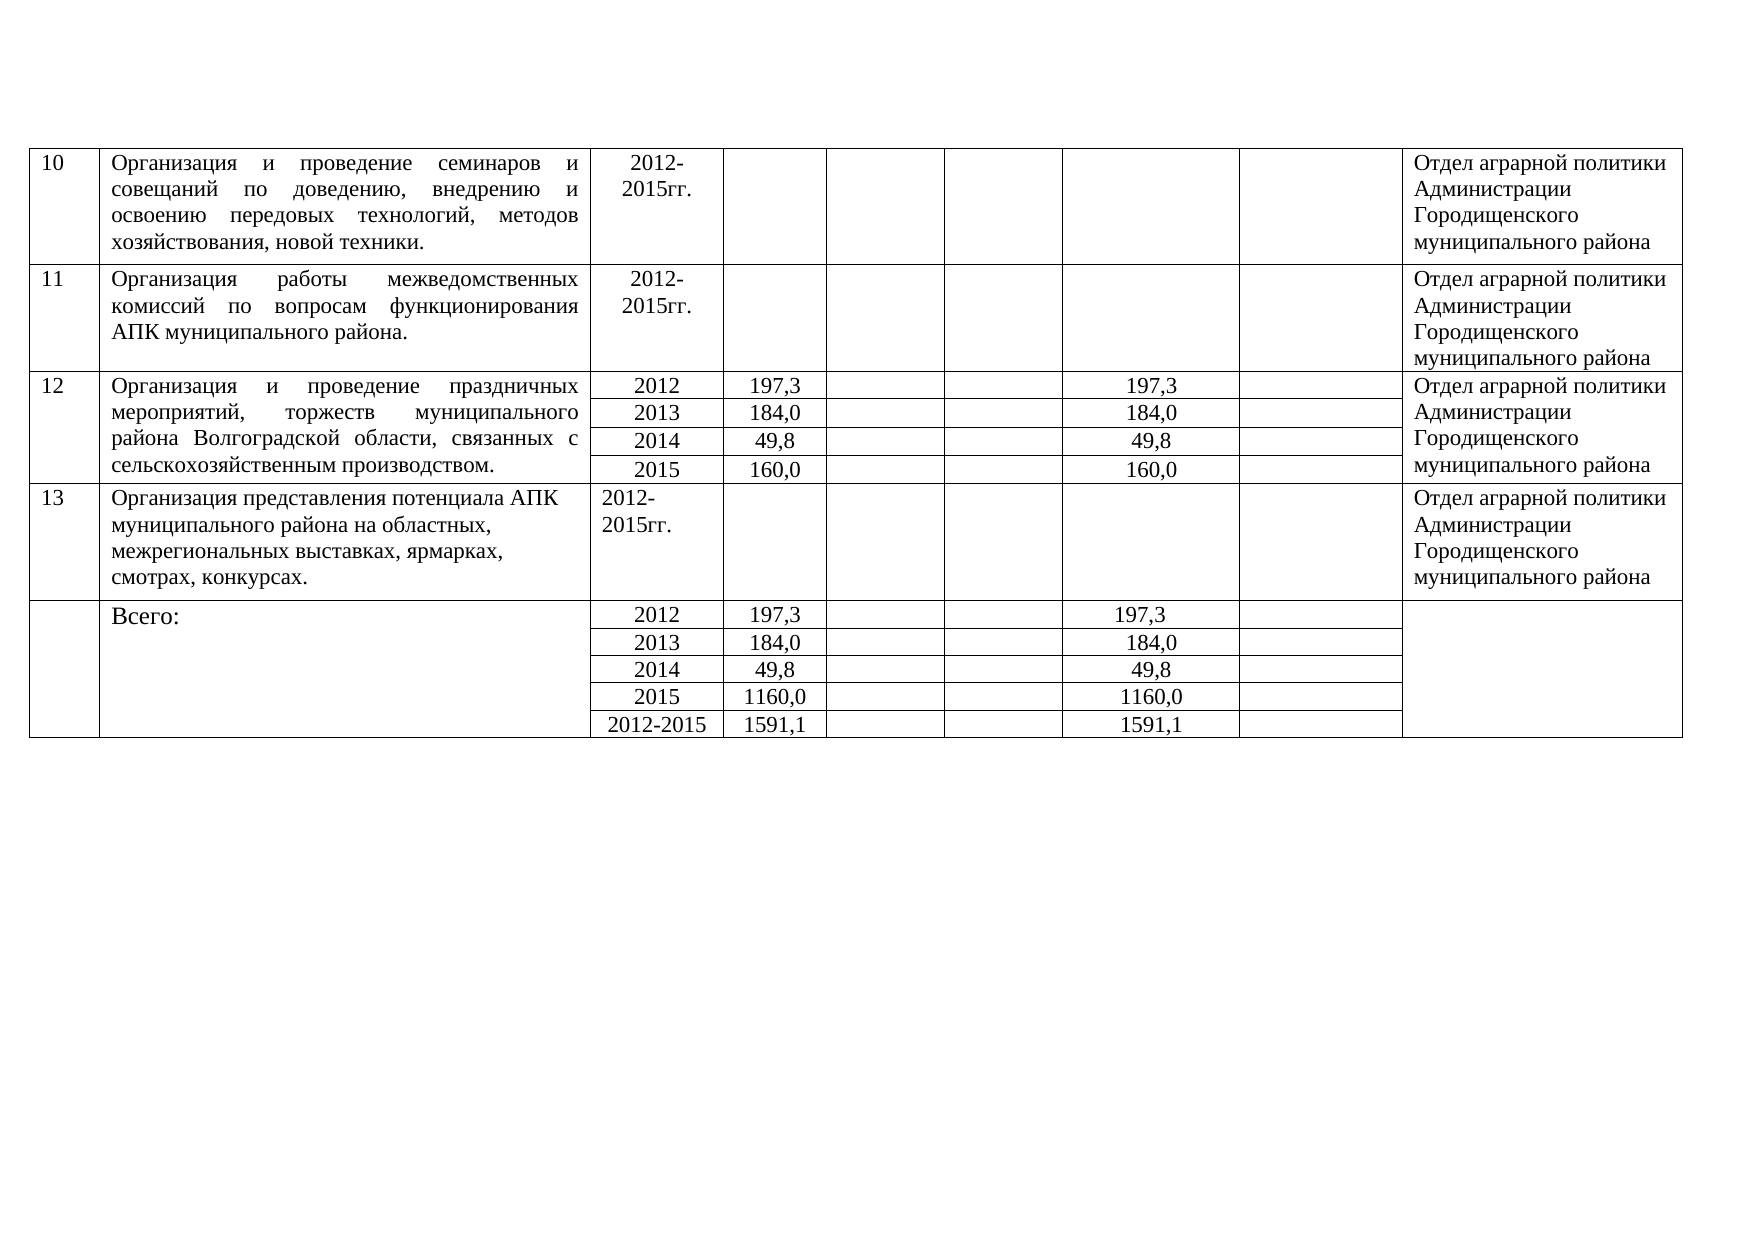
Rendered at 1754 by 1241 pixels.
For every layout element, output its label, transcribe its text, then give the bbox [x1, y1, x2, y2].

table_cell 13 [30, 484, 99, 600]
table_cell [945, 428, 1062, 455]
table_cell [827, 656, 944, 682]
table_cell 184,0 [1063, 629, 1239, 655]
table_cell [1240, 456, 1402, 483]
table_cell 160,0 [1063, 456, 1239, 483]
table_cell [945, 149, 1062, 264]
table_cell 1591,1 [1063, 711, 1239, 737]
table_cell [30, 601, 99, 737]
table_cell Отдел аграрной политики Администрации Городищенского муниципального района [1403, 372, 1682, 483]
table_cell 49,8 [1063, 656, 1239, 682]
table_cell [1403, 149, 1682, 264]
table_cell [1240, 656, 1402, 682]
table_cell 2013 [591, 399, 723, 427]
table_cell [1240, 683, 1402, 710]
table_cell 2012-2015гг. [591, 265, 723, 371]
table_cell [945, 711, 1062, 737]
table_cell [1240, 711, 1402, 737]
table_cell [1063, 484, 1239, 600]
table_cell [827, 683, 944, 710]
table_cell Организация работы межведомственных комиссий по вопросам функционирования АПК муниципального района. [100, 265, 590, 371]
table_cell [945, 399, 1062, 427]
table_cell [1240, 265, 1402, 371]
table_cell [827, 456, 944, 483]
table_cell [827, 601, 944, 627]
table_cell [945, 683, 1062, 710]
table_cell 160,0 [724, 456, 826, 483]
table_cell [827, 372, 944, 398]
table_cell [945, 484, 1062, 600]
table_cell [1403, 601, 1682, 737]
table_cell [945, 456, 1062, 483]
table_cell [827, 399, 944, 427]
table_cell [945, 265, 1062, 371]
table_cell 10 [30, 149, 99, 264]
table_cell [1240, 629, 1402, 655]
table_cell [945, 629, 1062, 655]
table_cell 1591,1 [724, 711, 826, 737]
table_cell 2014 [591, 428, 723, 455]
table_cell 11 [30, 265, 99, 371]
table_cell [1063, 265, 1239, 371]
table_cell [827, 629, 944, 655]
table_cell Организация и проведение праздничных мероприятий, торжеств муниципального района Волгоградской области, связанных с сельскохозяйственным производством. [100, 372, 590, 483]
table_cell 2012-2015 [591, 711, 723, 737]
table_cell [827, 484, 944, 600]
table_cell 197,3 [724, 372, 826, 398]
table_cell 2012-2015гг. [591, 484, 723, 600]
table_cell 2015 [591, 683, 723, 710]
table_cell [945, 372, 1062, 398]
table_cell 197,3 [1063, 372, 1239, 398]
table_cell Отдел аграрной политики Администрации Городищенского муниципального района [1403, 484, 1682, 600]
table_cell 197,3 [1063, 601, 1239, 627]
table_cell Всего: [100, 601, 590, 737]
table_cell 2012 [591, 372, 723, 398]
table_cell [724, 265, 826, 371]
table_cell Организация и проведение семинаров и совещаний по доведению, внедрению и освоению передовых технологий, методов хозяйствования, новой техники. [100, 149, 590, 264]
table_cell [945, 656, 1062, 682]
table_cell [1063, 149, 1239, 264]
table_cell 184,0 [724, 399, 826, 427]
table_cell [945, 601, 1062, 627]
table_cell 12 [30, 372, 99, 483]
table_cell [724, 149, 826, 264]
table_cell [827, 428, 944, 455]
table_cell Отдел аграрной политики Администрации Городищенского муниципального района [1403, 265, 1682, 371]
table_cell 1160,0 [1063, 683, 1239, 710]
table_cell [827, 711, 944, 737]
table_cell [724, 484, 826, 600]
table_cell 1160,0 [724, 683, 826, 710]
table_cell [1240, 372, 1402, 398]
table_cell 2015 [591, 456, 723, 483]
table_cell 184,0 [1063, 399, 1239, 427]
table_cell 2014 [591, 656, 723, 682]
table_cell Организация представления потенциала АПК муниципального района на областных, межрегиональных выставках, ярмарках, смотрах, конкурсах. [100, 484, 590, 600]
table_cell [1240, 428, 1402, 455]
table_cell 49,8 [724, 428, 826, 455]
table_cell [1240, 399, 1402, 427]
table_cell 197,3 [724, 601, 826, 627]
table_cell [827, 265, 944, 371]
table_cell [1240, 149, 1402, 264]
table_cell 2012 [591, 601, 723, 627]
table_cell 49,8 [1063, 428, 1239, 455]
table_cell 2012-2015гг. [591, 149, 723, 264]
table_cell 49,8 [724, 656, 826, 682]
table_cell [1240, 601, 1402, 627]
table_cell [827, 149, 944, 264]
table_cell 2013 [591, 629, 723, 655]
table_cell 184,0 [724, 629, 826, 655]
table_cell [1240, 484, 1402, 600]
